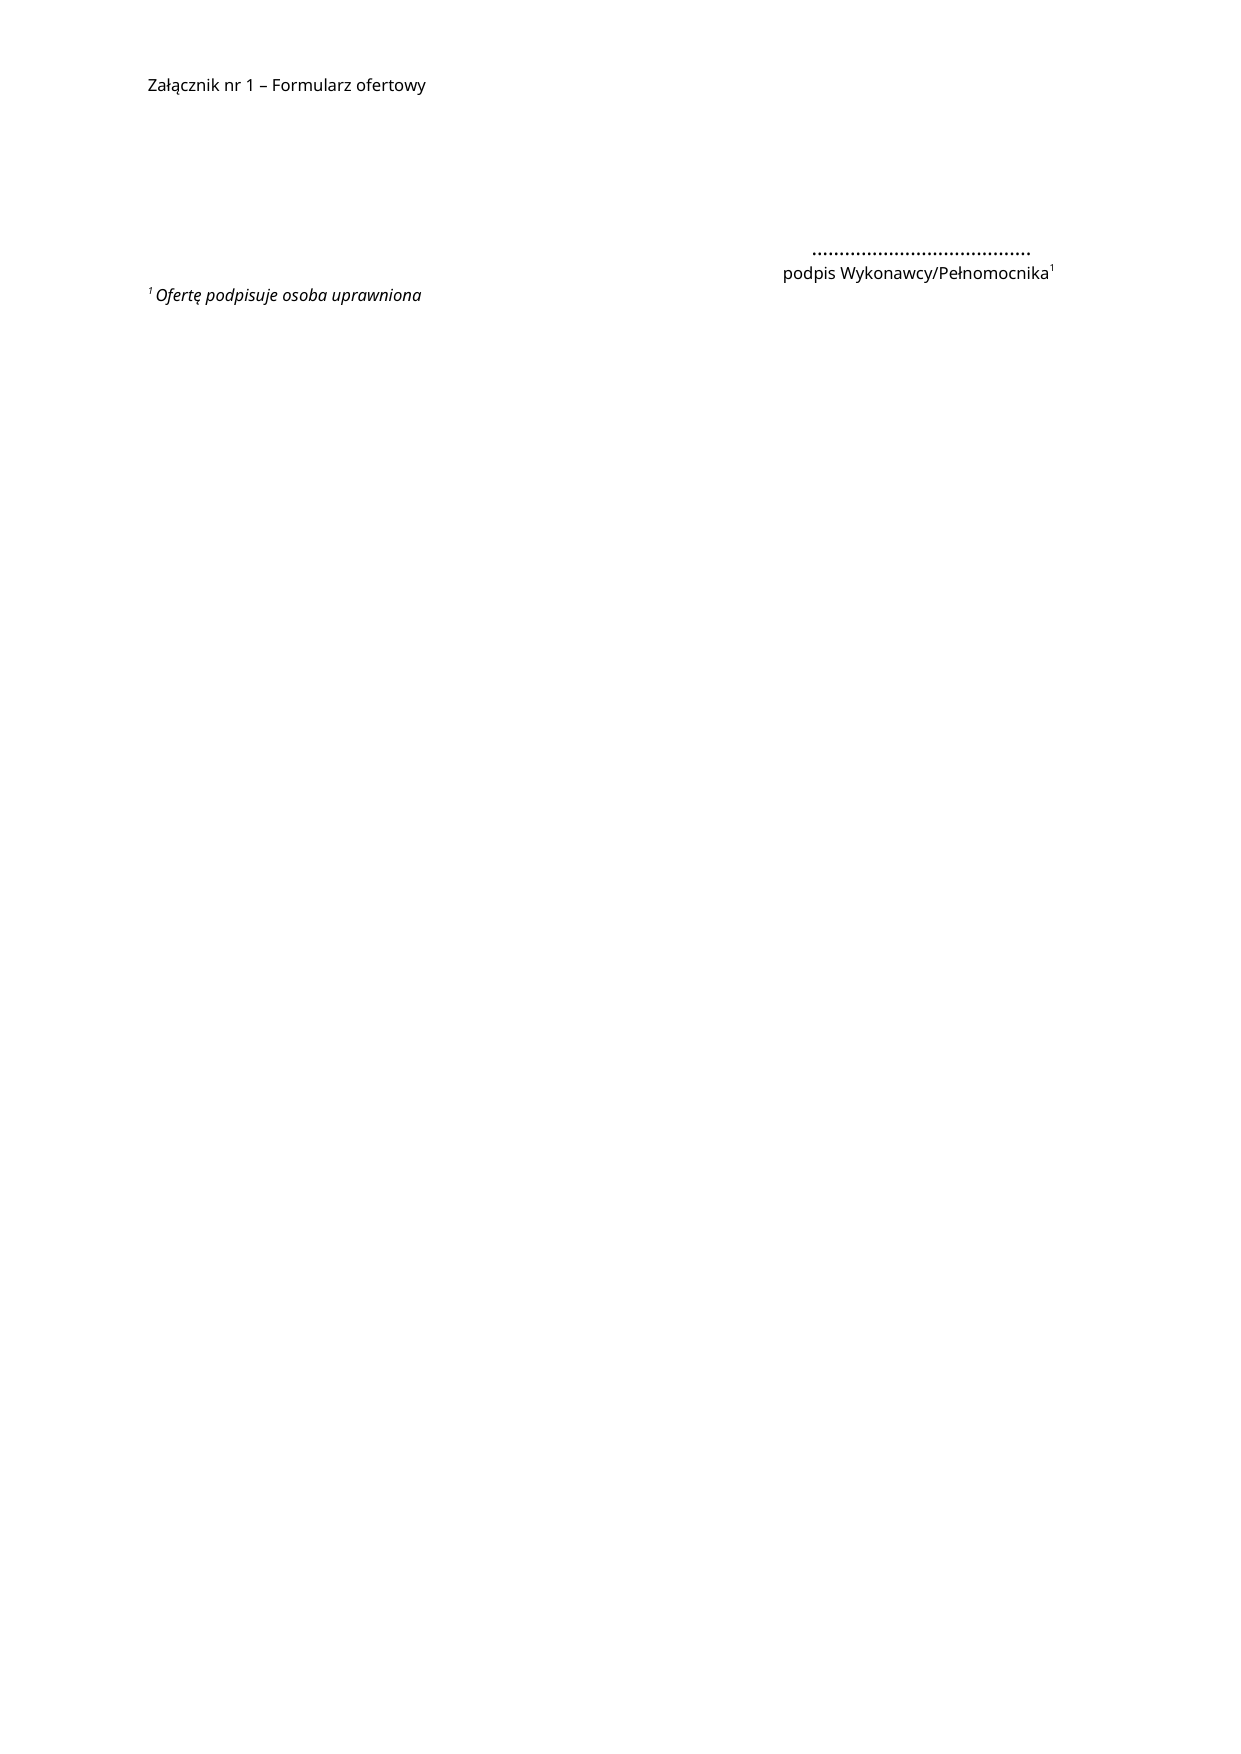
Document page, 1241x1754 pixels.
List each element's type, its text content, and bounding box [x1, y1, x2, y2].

text 1 Ofertę podpisuje osoba uprawniona [148, 284, 1093, 307]
text …………………………………. [738, 233, 1093, 261]
text podpis Wykonawcy/Pełnomocnika1 [738, 261, 1093, 284]
